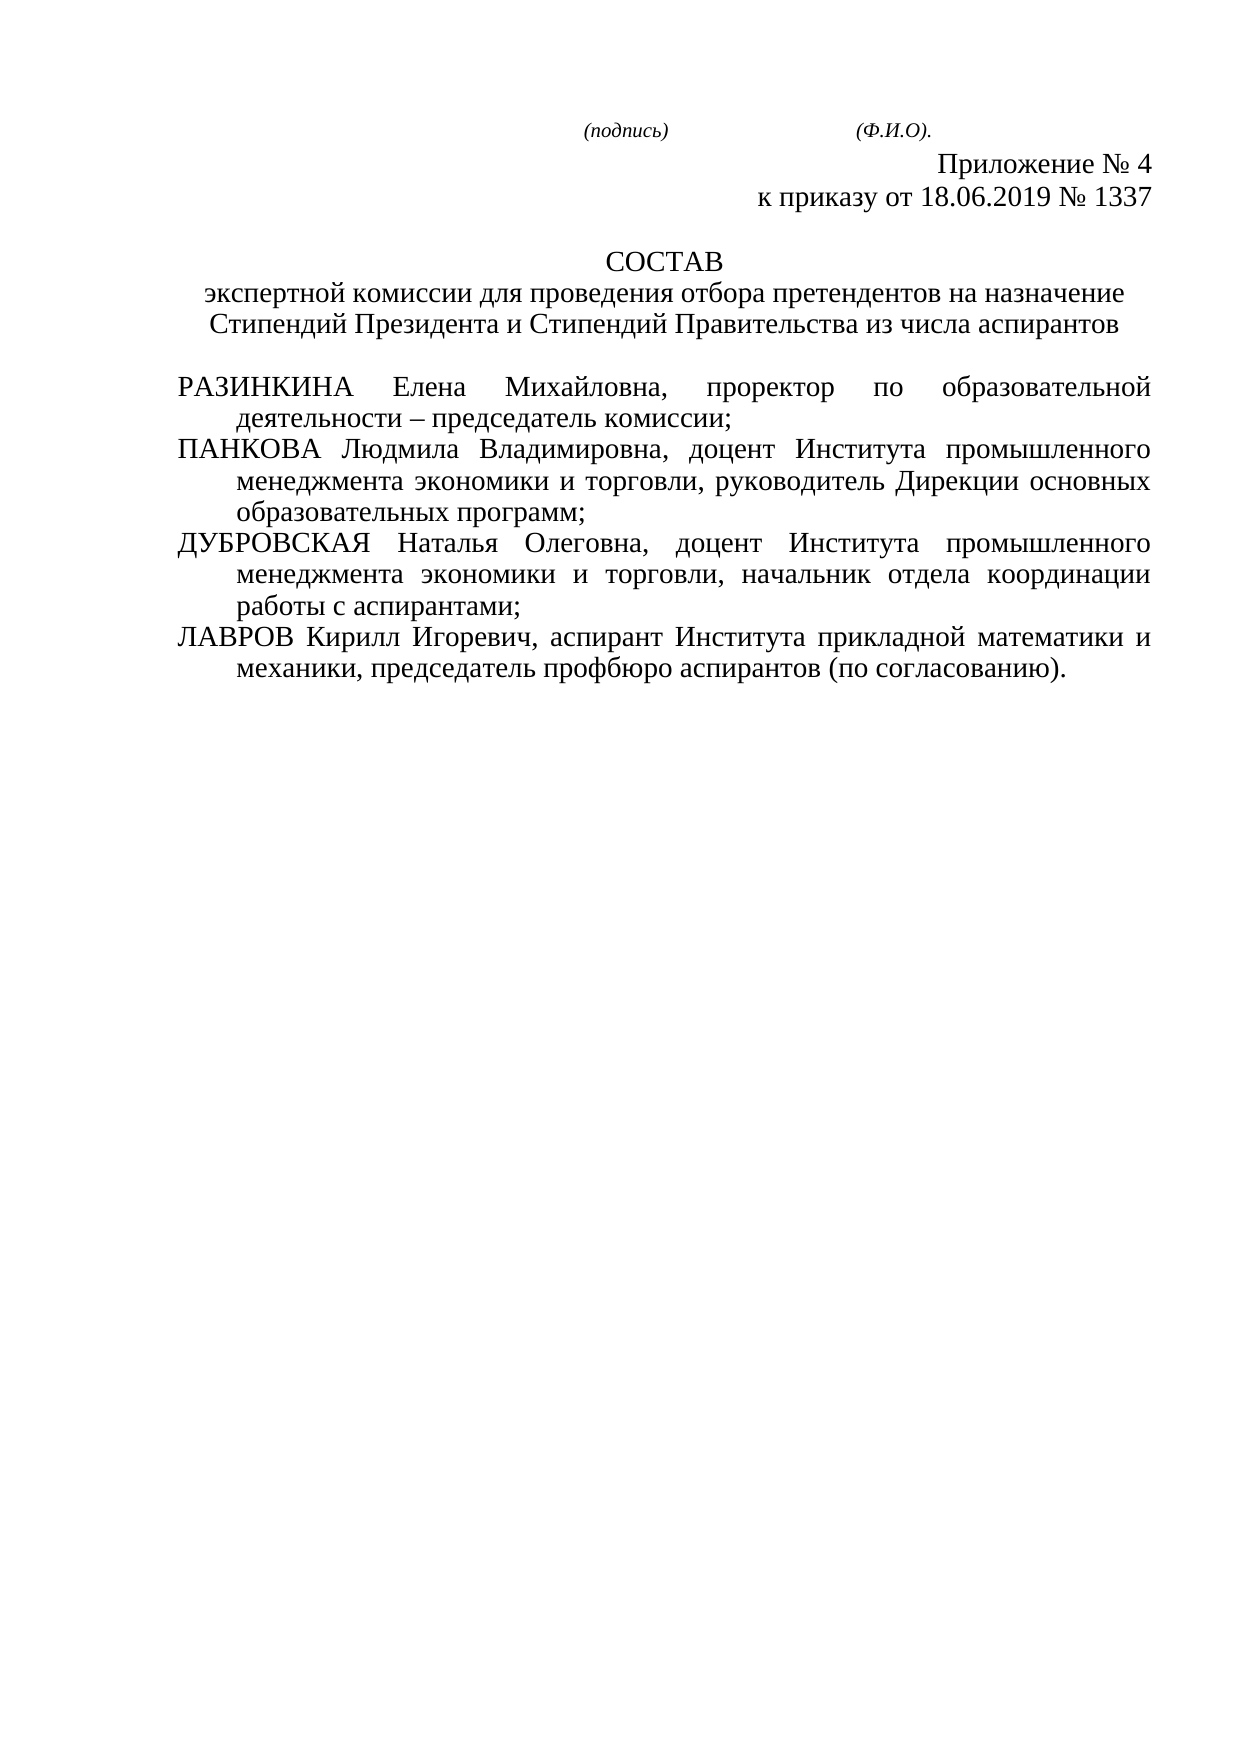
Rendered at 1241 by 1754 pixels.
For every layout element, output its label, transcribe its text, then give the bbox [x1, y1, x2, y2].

text ДУБРОВСКАЯ Наталья Олеговна, доцент Института промышленного менеджмента экономики и торговли, начальник отдела координации работы с аспирантами; [177, 528, 1152, 621]
text к приказу от 18.06.2019 № 1337 [177, 179, 1152, 213]
text ЛАВРОВ Кирилл Игоревич, аспирант Института прикладной математики и механики, председатель профбюро аспирантов (по согласованию). [177, 621, 1152, 684]
text Приложение № 4 [177, 146, 1152, 179]
text (подпись) (Ф.И.О). [177, 118, 1152, 142]
text ПАНКОВА Людмила Владимировна, доцент Института промышленного менеджмента экономики и торговли, руководитель Дирекции основных образовательных программ; [177, 434, 1152, 528]
text СОСТАВ [177, 246, 1152, 278]
text РАЗИНКИНА Елена Михайловна, проректор по образовательной деятельности – председатель комиссии; [177, 371, 1152, 434]
text экспертной комиссии для проведения отбора претендентов на назначение Стипендий Президента и Стипендий Правительства из числа аспирантов [177, 278, 1152, 340]
